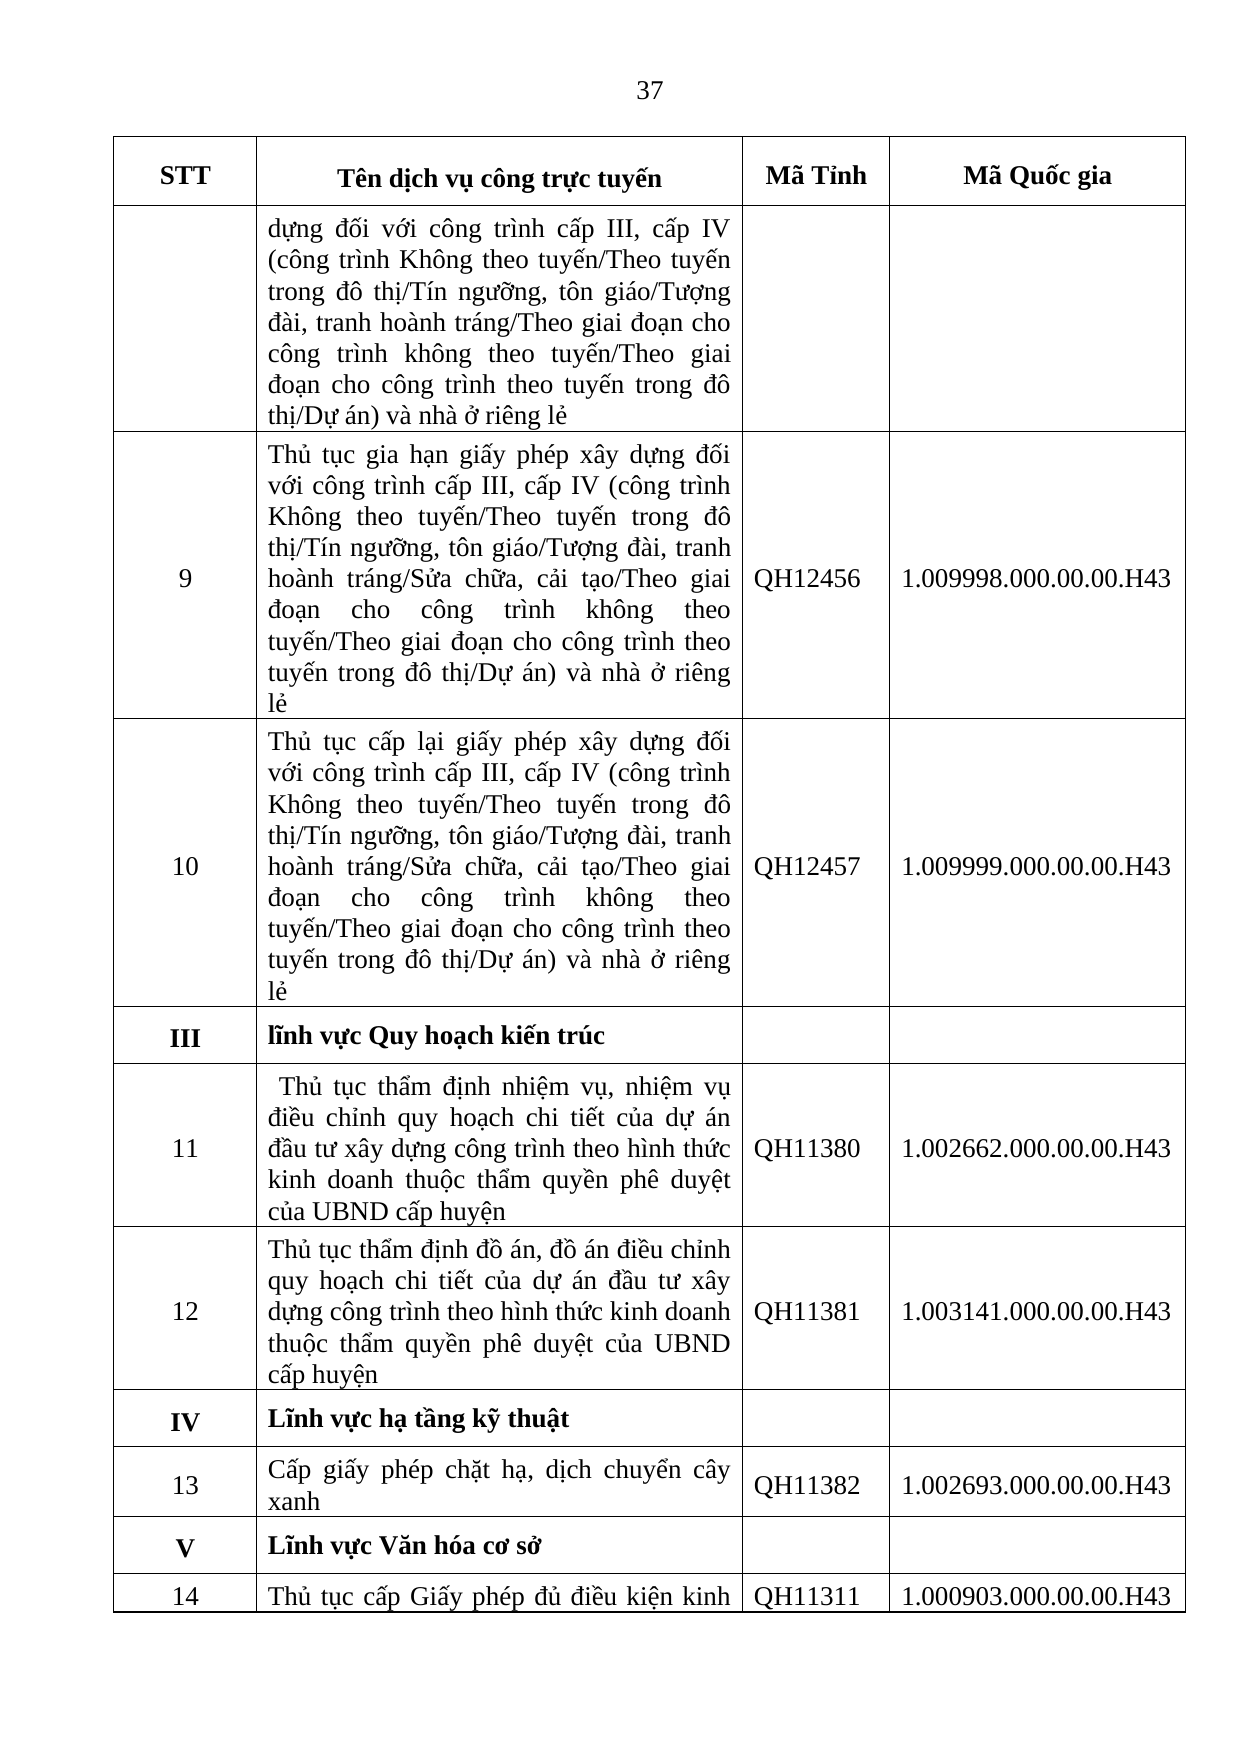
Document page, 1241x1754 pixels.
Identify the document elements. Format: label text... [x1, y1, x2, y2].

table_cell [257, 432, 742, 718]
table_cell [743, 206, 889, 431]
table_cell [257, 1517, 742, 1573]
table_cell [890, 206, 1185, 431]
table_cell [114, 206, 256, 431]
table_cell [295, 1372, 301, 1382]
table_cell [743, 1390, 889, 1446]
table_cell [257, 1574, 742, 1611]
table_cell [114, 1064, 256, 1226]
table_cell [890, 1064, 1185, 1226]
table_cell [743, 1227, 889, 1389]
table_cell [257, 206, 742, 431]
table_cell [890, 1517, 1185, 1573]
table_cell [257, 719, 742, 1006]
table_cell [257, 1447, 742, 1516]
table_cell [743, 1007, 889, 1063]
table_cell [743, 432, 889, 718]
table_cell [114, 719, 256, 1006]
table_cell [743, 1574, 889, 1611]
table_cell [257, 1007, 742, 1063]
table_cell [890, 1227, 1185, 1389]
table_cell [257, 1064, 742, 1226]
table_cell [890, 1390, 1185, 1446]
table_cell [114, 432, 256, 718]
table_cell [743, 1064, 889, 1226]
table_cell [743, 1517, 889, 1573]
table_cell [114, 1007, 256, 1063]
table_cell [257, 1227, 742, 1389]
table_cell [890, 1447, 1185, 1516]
table_header STT [114, 137, 256, 205]
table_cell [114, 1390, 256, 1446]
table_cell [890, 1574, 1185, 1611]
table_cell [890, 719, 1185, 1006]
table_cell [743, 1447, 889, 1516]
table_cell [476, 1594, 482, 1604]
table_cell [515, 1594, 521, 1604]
table_header Tên dịch vụ công trực tuyến [257, 137, 742, 205]
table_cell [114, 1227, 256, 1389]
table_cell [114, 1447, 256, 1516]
picture [267, 1063, 299, 1067]
table_header Mã Quốc gia [890, 137, 1185, 205]
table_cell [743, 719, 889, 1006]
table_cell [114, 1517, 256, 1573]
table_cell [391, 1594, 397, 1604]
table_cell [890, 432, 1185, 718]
table_header Mã Tỉnh [743, 137, 889, 205]
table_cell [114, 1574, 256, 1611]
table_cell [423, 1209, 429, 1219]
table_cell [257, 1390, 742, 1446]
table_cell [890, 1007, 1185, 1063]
